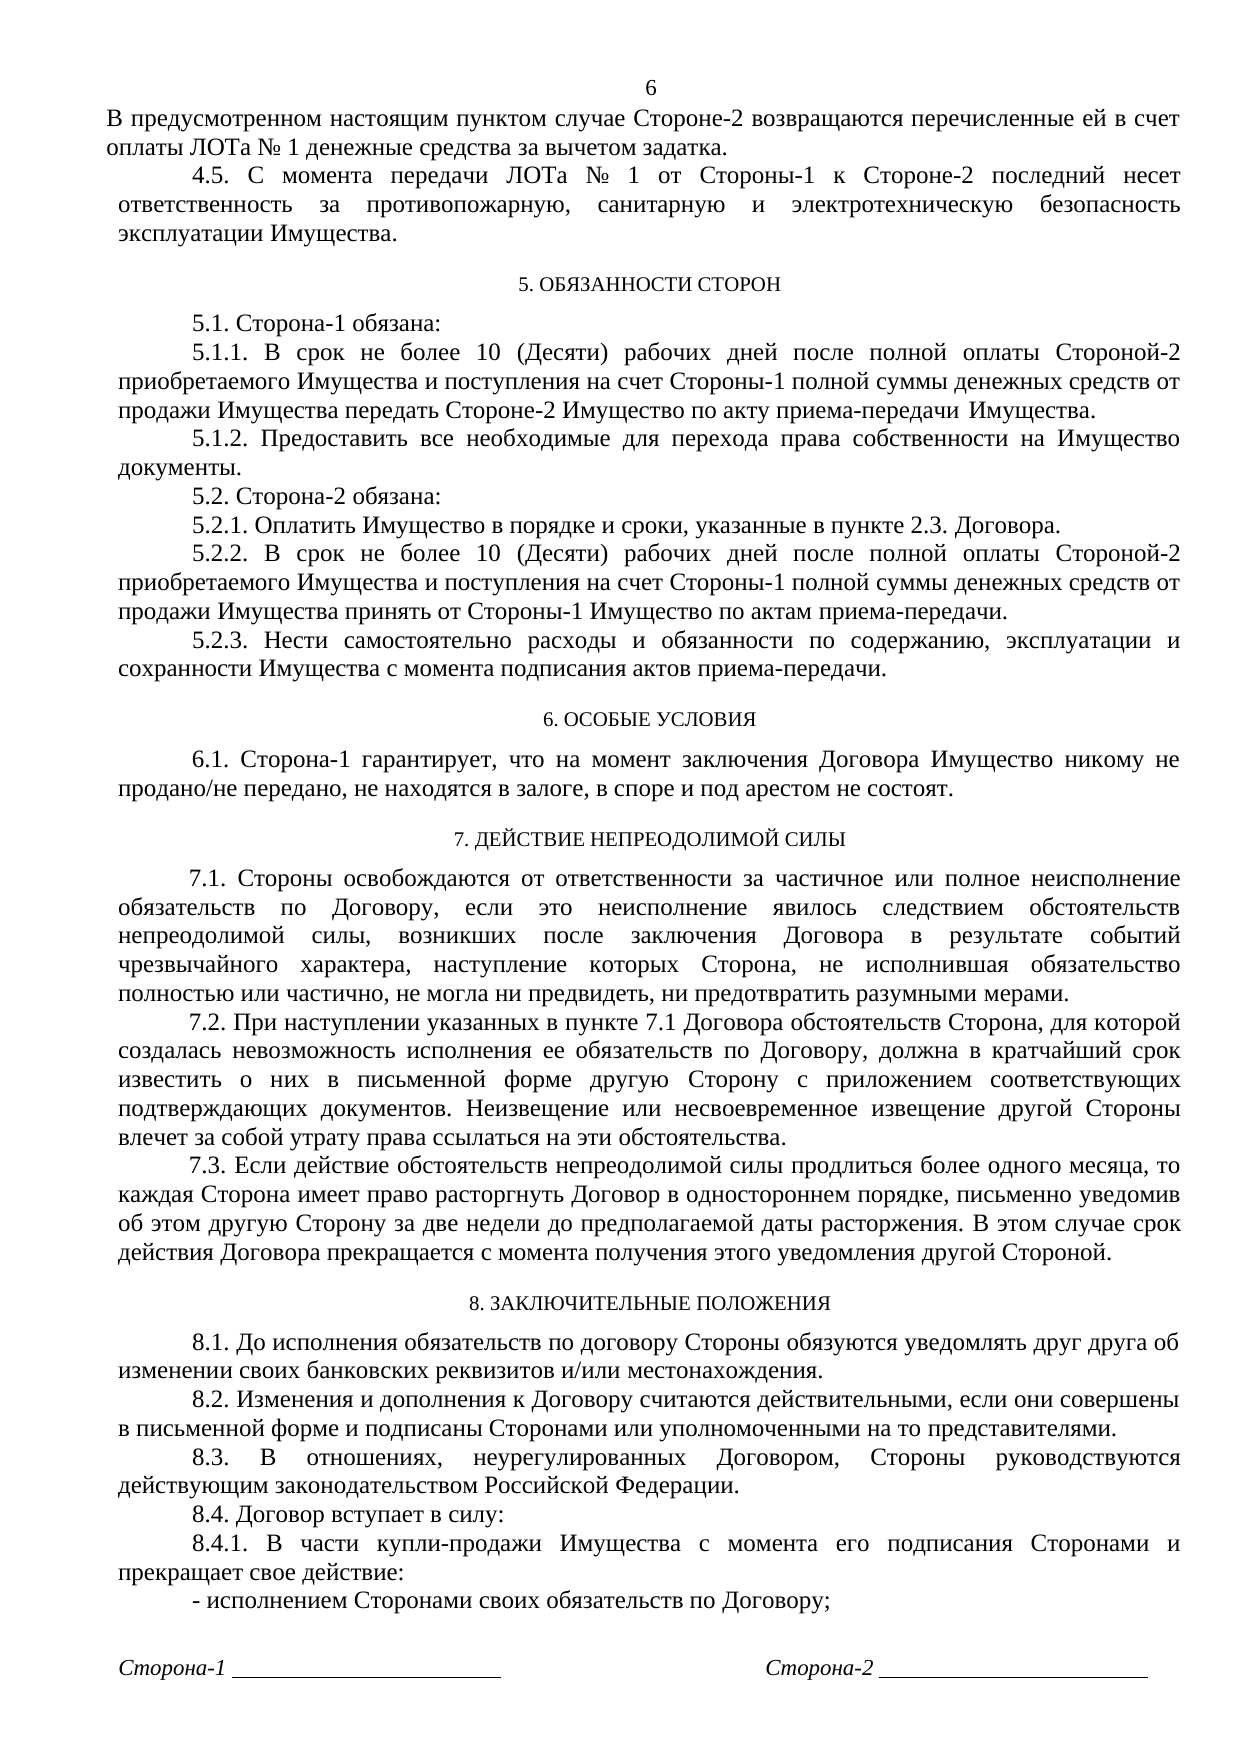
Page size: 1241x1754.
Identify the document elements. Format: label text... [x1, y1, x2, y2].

list ОСОБЫЕ УСЛОВИЯ [543, 707, 1192, 731]
text В предусмотренном настоящим пунктом случае Стороне-2 возвращаются перечисленные ей в счет оплаты ЛОТа № 1 денежные средства за вычетом задатка. [106, 103, 1181, 161]
list ЗАКЛЮЧИТЕЛЬНЫЕ ПОЛОЖЕНИЯ [469, 1291, 1192, 1315]
list исполнением Сторонами своих обязательств по Договору; [118, 1586, 1192, 1614]
list С момента передачи ЛОТа № 1 от Стороны-1 к Стороне-2 последний несет ответственность за противопожарную, санитарную и электротехническую безопасность эксплуатации Имущества. [118, 161, 1182, 247]
list Предоставить все необходимые для перехода права собственности на Имущество документы. [118, 423, 1181, 481]
list ДЕЙСТВИЕ НЕПРЕОДОЛИМОЙ СИЛЫ [453, 827, 1192, 851]
text 6.1. Сторона-1 гарантирует, что на момент заключения Договора Имущество никому не продано/не передано, не находятся в залоге, в споре и под арестом не состоят. [118, 744, 1181, 801]
list Сторона-2 обязана: [192, 481, 1192, 510]
list В срок не более 10 (Десяти) рабочих дней после полной оплаты Стороной-2 приобретаемого Имущества и поступления на счет Стороны-1 полной суммы денежных средств от продажи Имущества передать Стороне-2 Имущество по акту приема-передачи Имущества. [118, 337, 1182, 423]
list Оплатить Имущество в порядке и сроки, указанные в пункте 2.3. Договора. [118, 510, 1192, 538]
list В отношениях, неурегулированных Договором, Стороны руководствуются действующим законодательством Российской Федерации. [118, 1442, 1181, 1499]
list Если действие обстоятельств непреодолимой силы продлиться более одного месяца, то каждая Сторона имеет право расторгнуть Договор в одностороннем порядке, письменно уведомив об этом другую Сторону за две недели до предполагаемой даты расторжения. В этом случае срок действия Договора прекращается с момента получения этого уведомления другой Стороной. [118, 1151, 1181, 1266]
list Договор вступает в силу: [192, 1499, 1192, 1528]
list До исполнения обязательств по договору Стороны обязуются уведомлять друг друга об изменении своих банковских реквизитов и/или местонахождения. [118, 1327, 1181, 1384]
list Нести самостоятельно расходы и обязанности по содержанию, эксплуатации и сохранности Имущества с момента подписания актов приема-передачи. [118, 625, 1181, 682]
list При наступлении указанных в пункте 7.1 Договора обстоятельств Сторона, для которой создалась невозможность исполнения ее обязательств по Договору, должна в кратчайший срок известить о них в письменной форме другую Сторону с приложением соответствующих подтверждающих документов. Неизвещение или несвоевременное извещение другой Стороны влечет за собой утрату права ссылаться на эти обстоятельства. [118, 1007, 1181, 1151]
list Стороны освобождаются от ответственности за частичное или полное неисполнение обязательств по Договору, если это неисполнение явилось следствием обстоятельств непреодолимой силы, возникших после заключения Договора в результате событий чрезвычайного характера, наступление которых Сторона, не исполнившая обязательство полностью или частично, не могла ни предвидеть, ни предотвратить разумными мерами. [118, 863, 1181, 1007]
list В срок не более 10 (Десяти) рабочих дней после полной оплаты Стороной-2 приобретаемого Имущества и поступления на счет Стороны-1 полной суммы денежных средств от продажи Имущества принять от Стороны-1 Имущество по актам приема-передачи. [118, 538, 1182, 625]
list Изменения и дополнения к Договору считаются действительными, если они совершены в письменной форме и подписаны Сторонами или уполномоченными на то представителями. [118, 1384, 1181, 1442]
text 5.1. Сторона-1 обязана: [192, 308, 441, 337]
list В части купли-продажи Имущества с момента его подписания Сторонами и прекращает свое действие: [118, 1528, 1181, 1586]
list ОБЯЗАННОСТИ СТОРОН [518, 272, 1192, 296]
